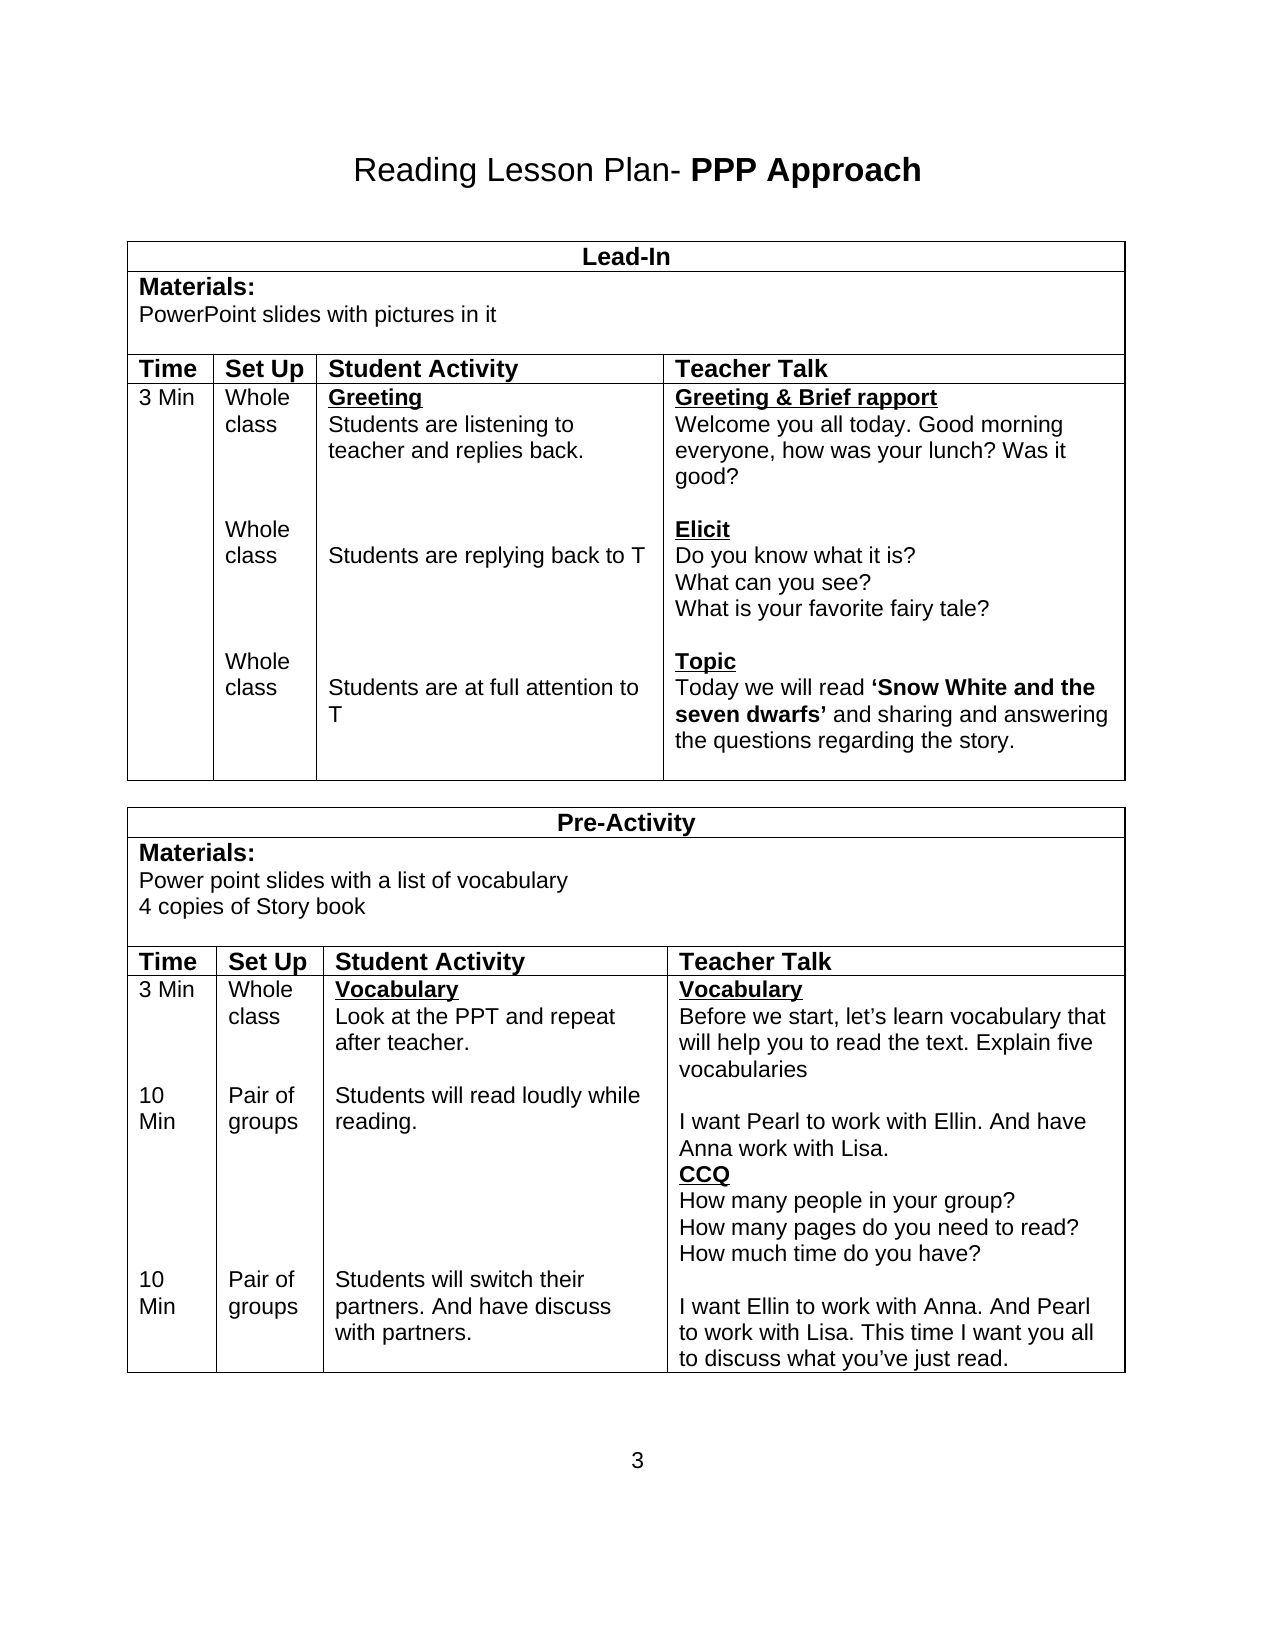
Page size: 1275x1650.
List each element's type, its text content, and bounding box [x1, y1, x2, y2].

table_cell Whole class Pair of groups Pair of groups [217, 976, 323, 1372]
table_header Pre-Activity [128, 808, 1124, 837]
table_cell Teacher Talk [668, 947, 1124, 975]
table_cell Set Up [217, 947, 323, 975]
table_cell Set Up [214, 355, 316, 383]
table_cell Vocabulary Look at the PPT and repeat after teacher. Students will read loudly while reading. Students will switch their partners. And have discuss with partners. [324, 976, 667, 1372]
table_cell Time [128, 947, 216, 975]
table_cell Whole class Whole class Whole class [214, 384, 316, 779]
table_cell 3 Min [128, 384, 213, 779]
table_cell Greeting & Brief rapport Welcome you all today. Good morning everyone, how was your lunch? Was it good? Elicit Do you know what it is? What can you see? What is your favorite fairy tale? Topic Today we will read ‘Snow White and the seven dwarfs’ and sharing and answering the questions regarding the story. [664, 384, 1124, 779]
table_cell Student Activity [324, 947, 667, 975]
table_cell Materials: Power point slides with a list of vocabulary 4 copies of Story book [128, 838, 1124, 946]
table_header Lead-In [128, 242, 1124, 271]
table_cell Materials: PowerPoint slides with pictures in it [128, 272, 1124, 353]
table_cell 3 Min 10 Min 10 Min [128, 976, 216, 1372]
table_cell Vocabulary Before we start, let’s learn vocabulary that will help you to read the text. Explain five vocabularies I want Pearl to work with Ellin. And have Anna work with Lisa. CCQ How many people in your group? How many pages do you need to read? How much time do you have? I want Ellin to work with Anna. And Pearl to work with Lisa. This time I want you all to discuss what you’ve just read. [668, 976, 1124, 1372]
table_cell Time [128, 355, 213, 383]
table_cell Teacher Talk [664, 355, 1124, 383]
table_cell Greeting Students are listening to teacher and replies back. Students are replying back to T Students are at full attention to T [317, 384, 663, 779]
table_cell Student Activity [317, 355, 663, 383]
